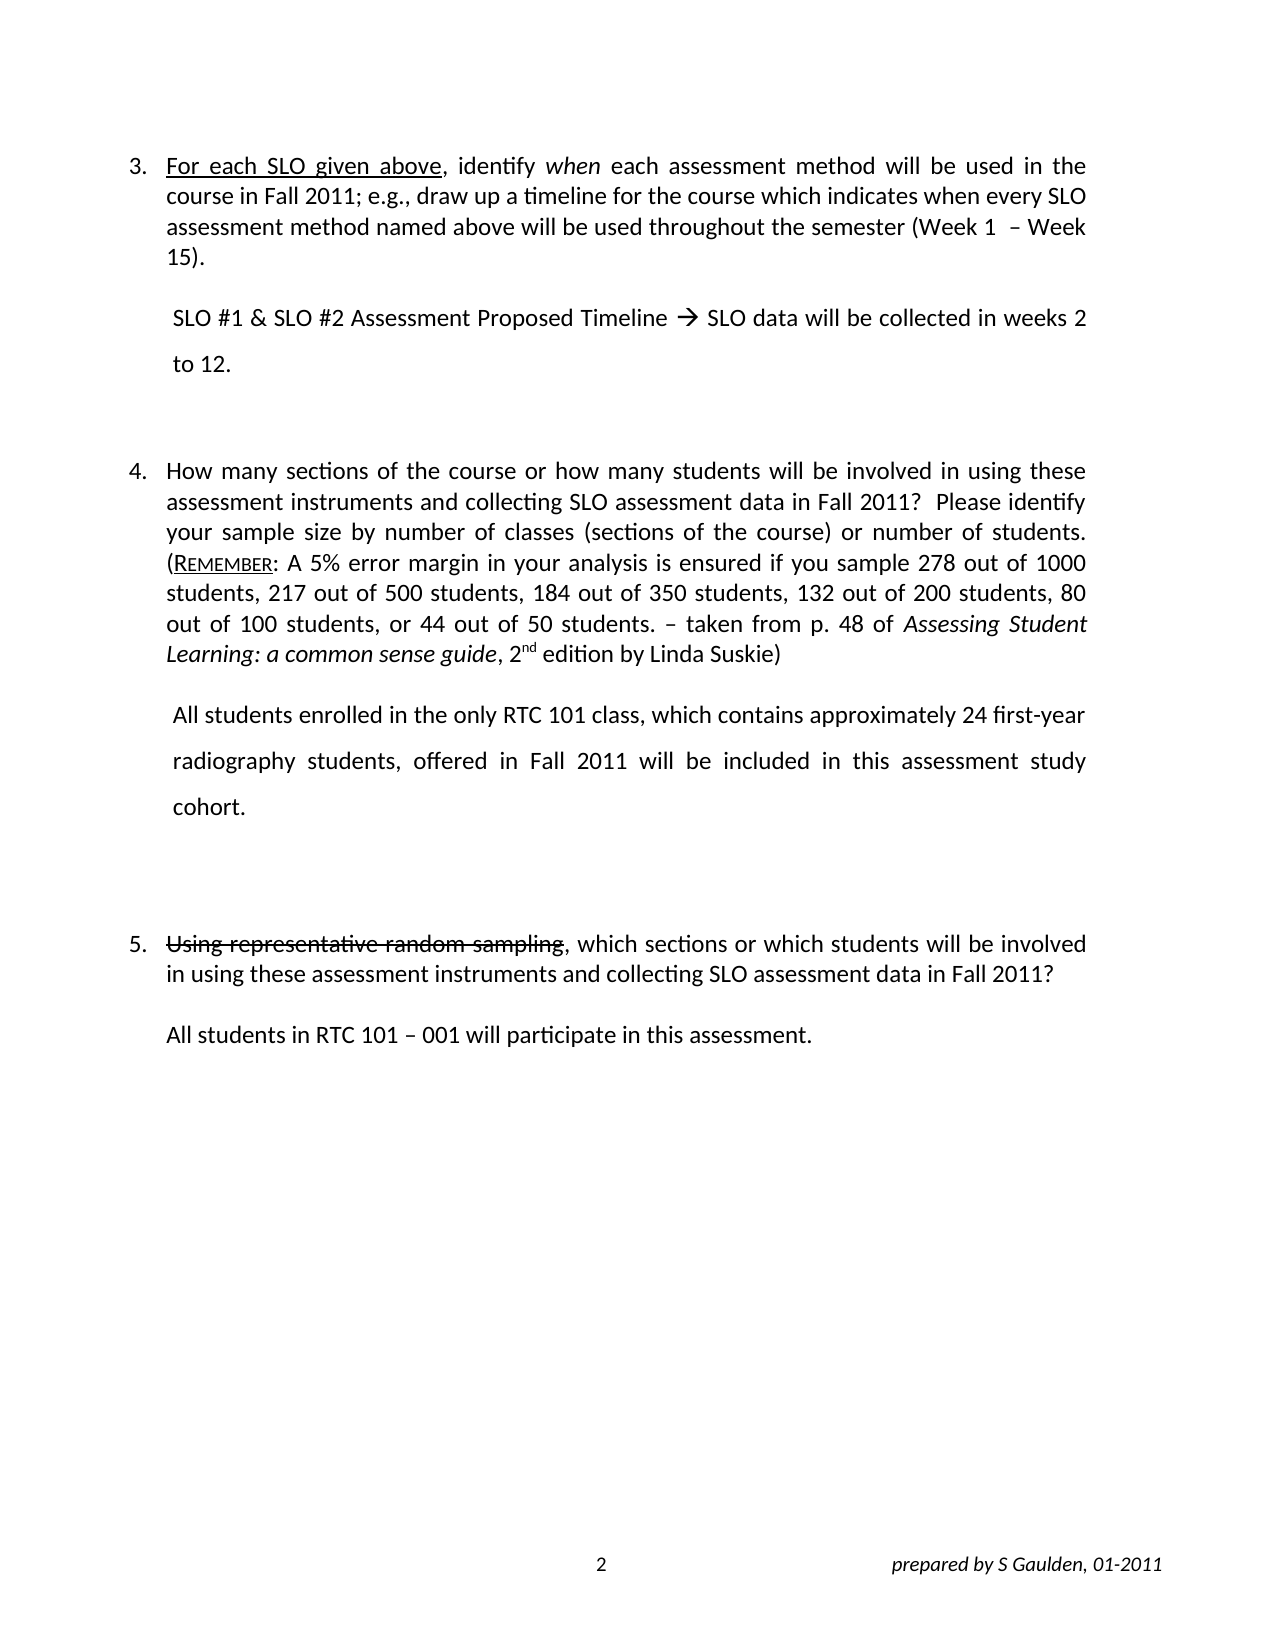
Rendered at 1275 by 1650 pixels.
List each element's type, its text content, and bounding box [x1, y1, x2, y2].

text SLO #1 & SLO #2 Assessment Proposed Timeline SLO data will be collected in weeks 2 to 12. [173, 303, 1087, 379]
list All students in RTC 101 – 001 will participate in this assessment. [166, 1019, 1087, 1050]
text All students enrolled in the only RTC 101 class, which contains approximately 24 first-year radiography students, offered in Fall 2011 will be included in this assessment study cohort. [173, 699, 1087, 821]
list For each SLO given above, identify when each assessment method will be used in the course in Fall 2011; e.g., draw up a timeline for the course which indicates when every SLO assessment method named above will be used throughout the semester (Week 1 – Week 15). [128, 150, 1087, 272]
list How many sections of the course or how many students will be involved in using these assessment instruments and collecting SLO assessment data in Fall 2011? Please identify your sample size by number of classes (sections of the course) or number of students. (Remember: A 5% error margin in your analysis is ensured if you sample 278 out of 1000 students, 217 out of 500 students, 184 out of 350 students, 132 out of 200 students, 80 out of 100 students, or 44 out of 50 students. – taken from p. 48 of Assessing Student Learning: a common sense guide, 2nd edition by Linda Suskie) [128, 455, 1087, 669]
list Using representative random sampling, which sections or which students will be involved in using these assessment instruments and collecting SLO assessment data in Fall 2011? [128, 928, 1087, 989]
